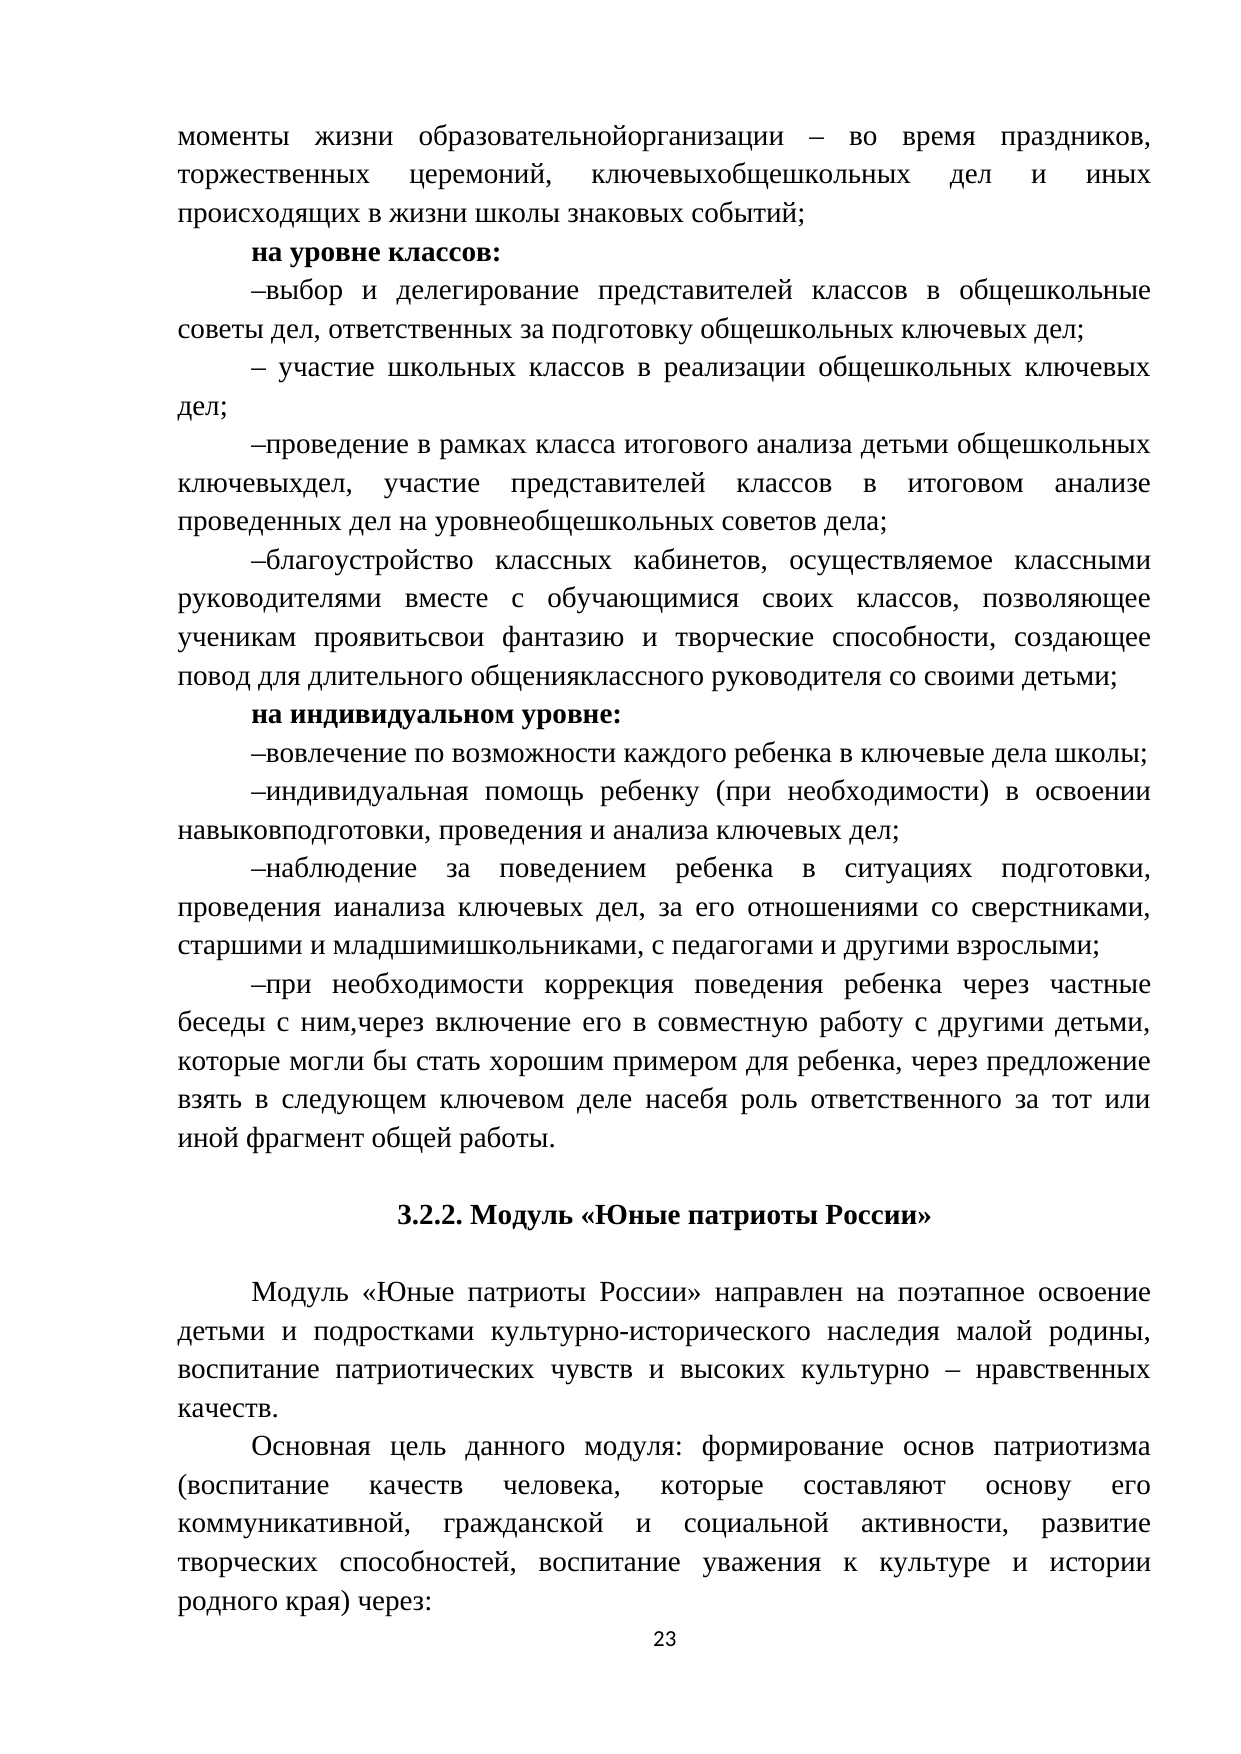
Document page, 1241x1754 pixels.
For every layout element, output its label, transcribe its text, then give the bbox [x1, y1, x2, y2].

text –выбор и делегирование представителей классов в общешкольные советы дел, ответственных за подготовку общешкольных ключевых дел; [177, 272, 1152, 344]
text –проведение в рамках класса итогового анализа детьми общешкольных ключевыхдел, участие представителей классов в итоговом анализе проведенных дел на уровнеобщешкольных советов дела; [177, 426, 1152, 537]
text –вовлечение по возможности каждого ребенка в ключевые дела школы; [177, 735, 1152, 768]
text на индивидуальном уровне: [177, 696, 1152, 730]
text на уровне классов: [177, 234, 1152, 267]
text Модуль «Юные патриоты России» направлен на поэтапное освоение детьми и подростками культурно-исторического наследия малой родины, воспитание патриотических чувств и высоких культурно – нравственных качеств. [177, 1274, 1152, 1423]
text Основная цель данного модуля: формирование основ патриотизма (воспитание качеств человека, которые составляют основу его коммуникативной, гражданской и социальной активности, развитие творческих способностей, воспитание уважения к культуре и истории родного края) через: [177, 1428, 1152, 1616]
text –благоустройство классных кабинетов, осуществляемое классными руководителями вместе с обучающимися своих классов, позволяющее ученикам проявитьсвои фантазию и творческие способности, создающее повод для длительного общенияклассного руководителя со своими детьми; [177, 542, 1152, 691]
text –индивидуальная помощь ребенку (при необходимости) в освоении навыковподготовки, проведения и анализа ключевых дел; [177, 773, 1152, 845]
text –при необходимости коррекция поведения ребенка через частные беседы с ним,через включение его в совместную работу с другими детьми, которые могли бы стать хорошим примером для ребенка, через предложение взять в следующем ключевом деле насебя роль ответственного за тот или иной фрагмент общей работы. [177, 966, 1152, 1154]
text – участие школьных классов в реализации общешкольных ключевых дел; [177, 349, 1152, 421]
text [177, 118, 1152, 229]
text 3.2.2. Модуль «Юные патриоты России» [177, 1197, 1152, 1231]
text –наблюдение за поведением ребенка в ситуациях подготовки, проведения ианализа ключевых дел, за его отношениями со сверстниками, старшими и младшимишкольниками, с педагогами и другими взрослыми; [177, 850, 1152, 961]
